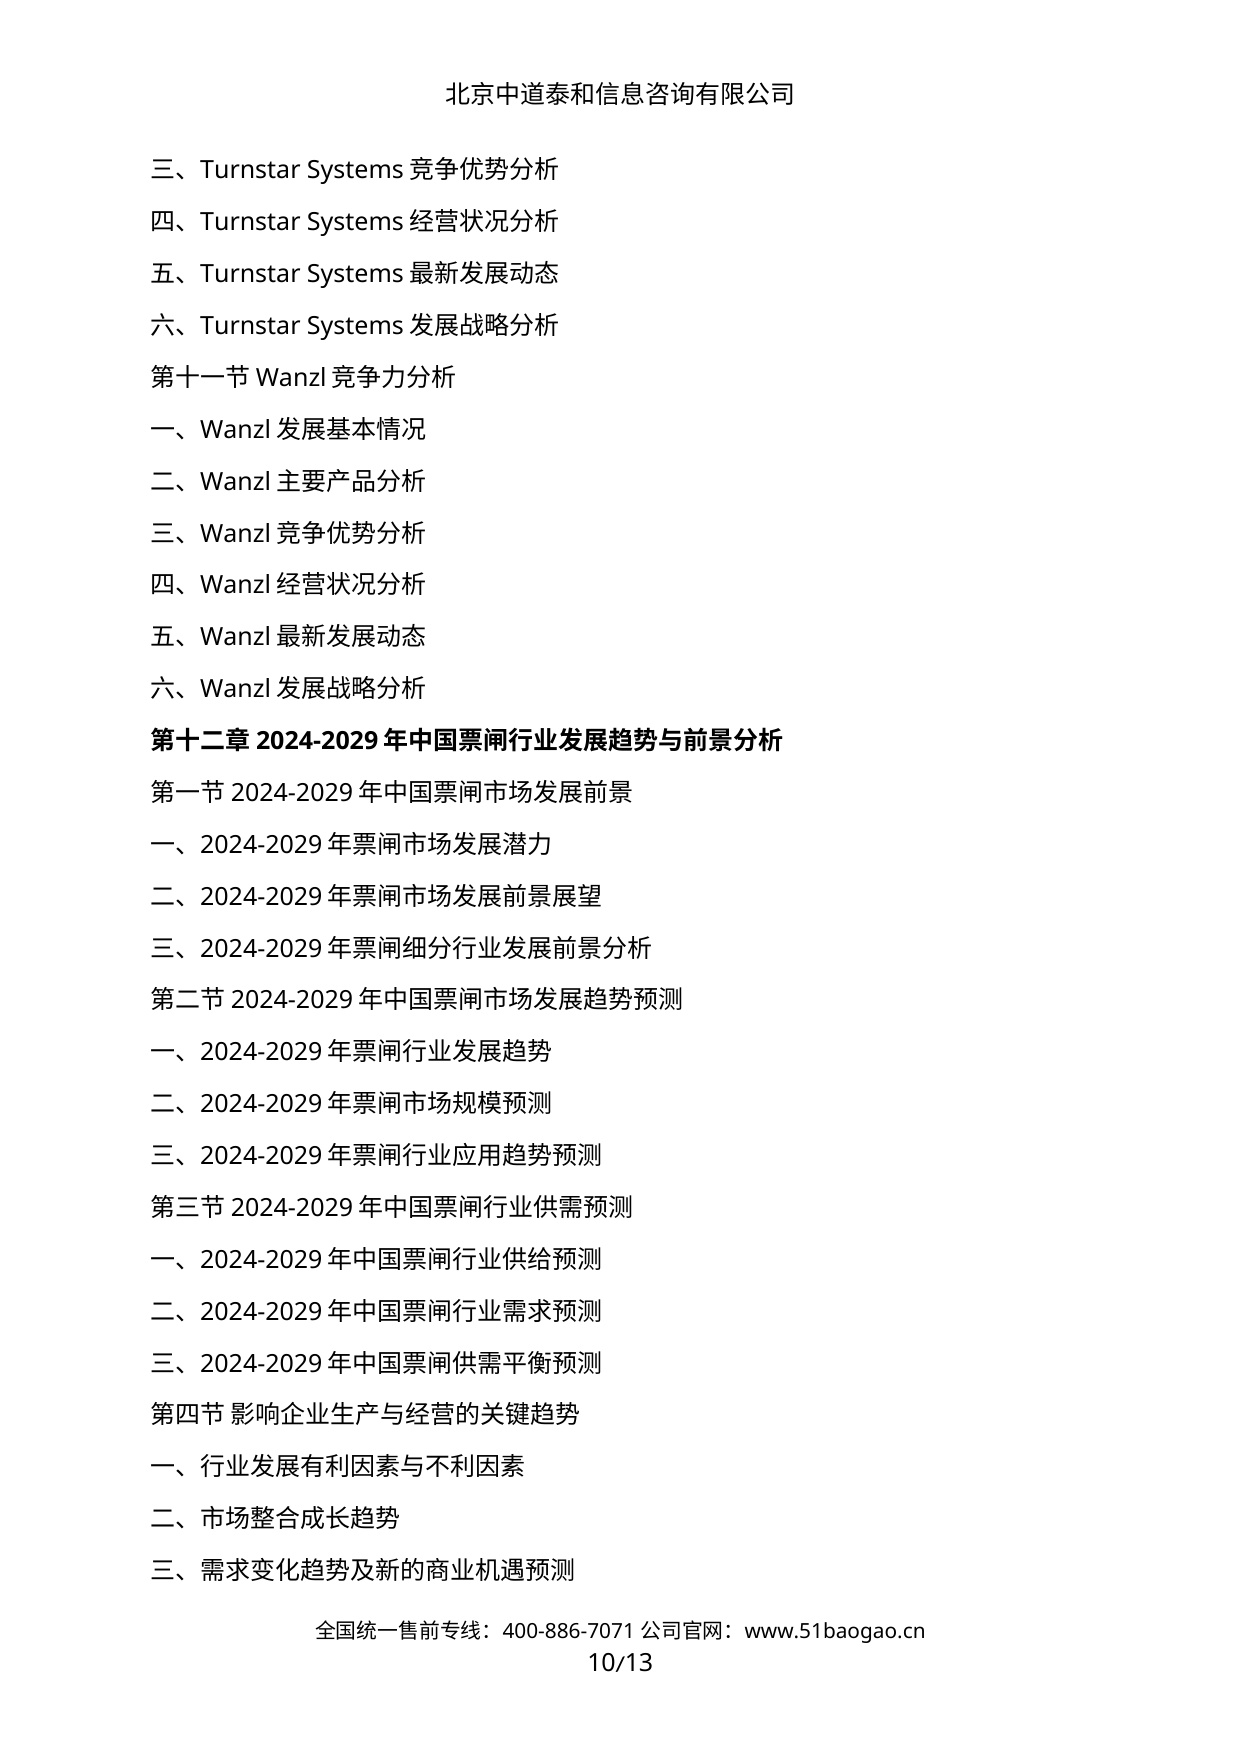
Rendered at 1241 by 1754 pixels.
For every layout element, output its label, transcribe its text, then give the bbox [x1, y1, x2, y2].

text 五、Turnstar Systems最新发展动态 [150, 254, 1090, 290]
text 第一节 2024-2029年中国票闸市场发展前景 [150, 772, 1090, 809]
text 一、2024-2029年票闸行业发展趋势 [150, 1032, 1090, 1068]
text 四、Wanzl经营状况分析 [150, 565, 1090, 601]
text 二、2024-2029年中国票闸行业需求预测 [150, 1291, 1090, 1327]
text 五、Wanzl最新发展动态 [150, 617, 1090, 653]
text 第二节 2024-2029年中国票闸市场发展趋势预测 [150, 980, 1090, 1016]
text 第十二章 2024-2029年中国票闸行业发展趋势与前景分析 [150, 721, 1090, 757]
text 第十一节 Wanzl竞争力分析 [150, 357, 1090, 394]
text 二、2024-2029年票闸市场发展前景展望 [150, 876, 1090, 912]
text 一、2024-2029年中国票闸行业供给预测 [150, 1239, 1090, 1276]
text 三、Turnstar Systems竞争优势分析 [150, 150, 1090, 186]
text 二、2024-2029年票闸市场规模预测 [150, 1084, 1090, 1120]
text 三、2024-2029年票闸细分行业发展前景分析 [150, 928, 1090, 964]
text 六、Turnstar Systems发展战略分析 [150, 306, 1090, 342]
text 一、Wanzl发展基本情况 [150, 409, 1090, 446]
text 二、Wanzl主要产品分析 [150, 461, 1090, 497]
text 三、需求变化趋势及新的商业机遇预测 [150, 1551, 1090, 1587]
text 一、2024-2029年票闸市场发展潜力 [150, 824, 1090, 861]
text 三、2024-2029年票闸行业应用趋势预测 [150, 1136, 1090, 1172]
text 四、Turnstar Systems经营状况分析 [150, 202, 1090, 238]
text 三、Wanzl竞争优势分析 [150, 513, 1090, 549]
text 二、市场整合成长趋势 [150, 1499, 1090, 1535]
text 一、行业发展有利因素与不利因素 [150, 1447, 1090, 1483]
text 第四节 影响企业生产与经营的关键趋势 [150, 1395, 1090, 1431]
text 六、Wanzl发展战略分析 [150, 669, 1090, 705]
text 第三节 2024-2029年中国票闸行业供需预测 [150, 1187, 1090, 1224]
text 三、2024-2029年中国票闸供需平衡预测 [150, 1343, 1090, 1379]
